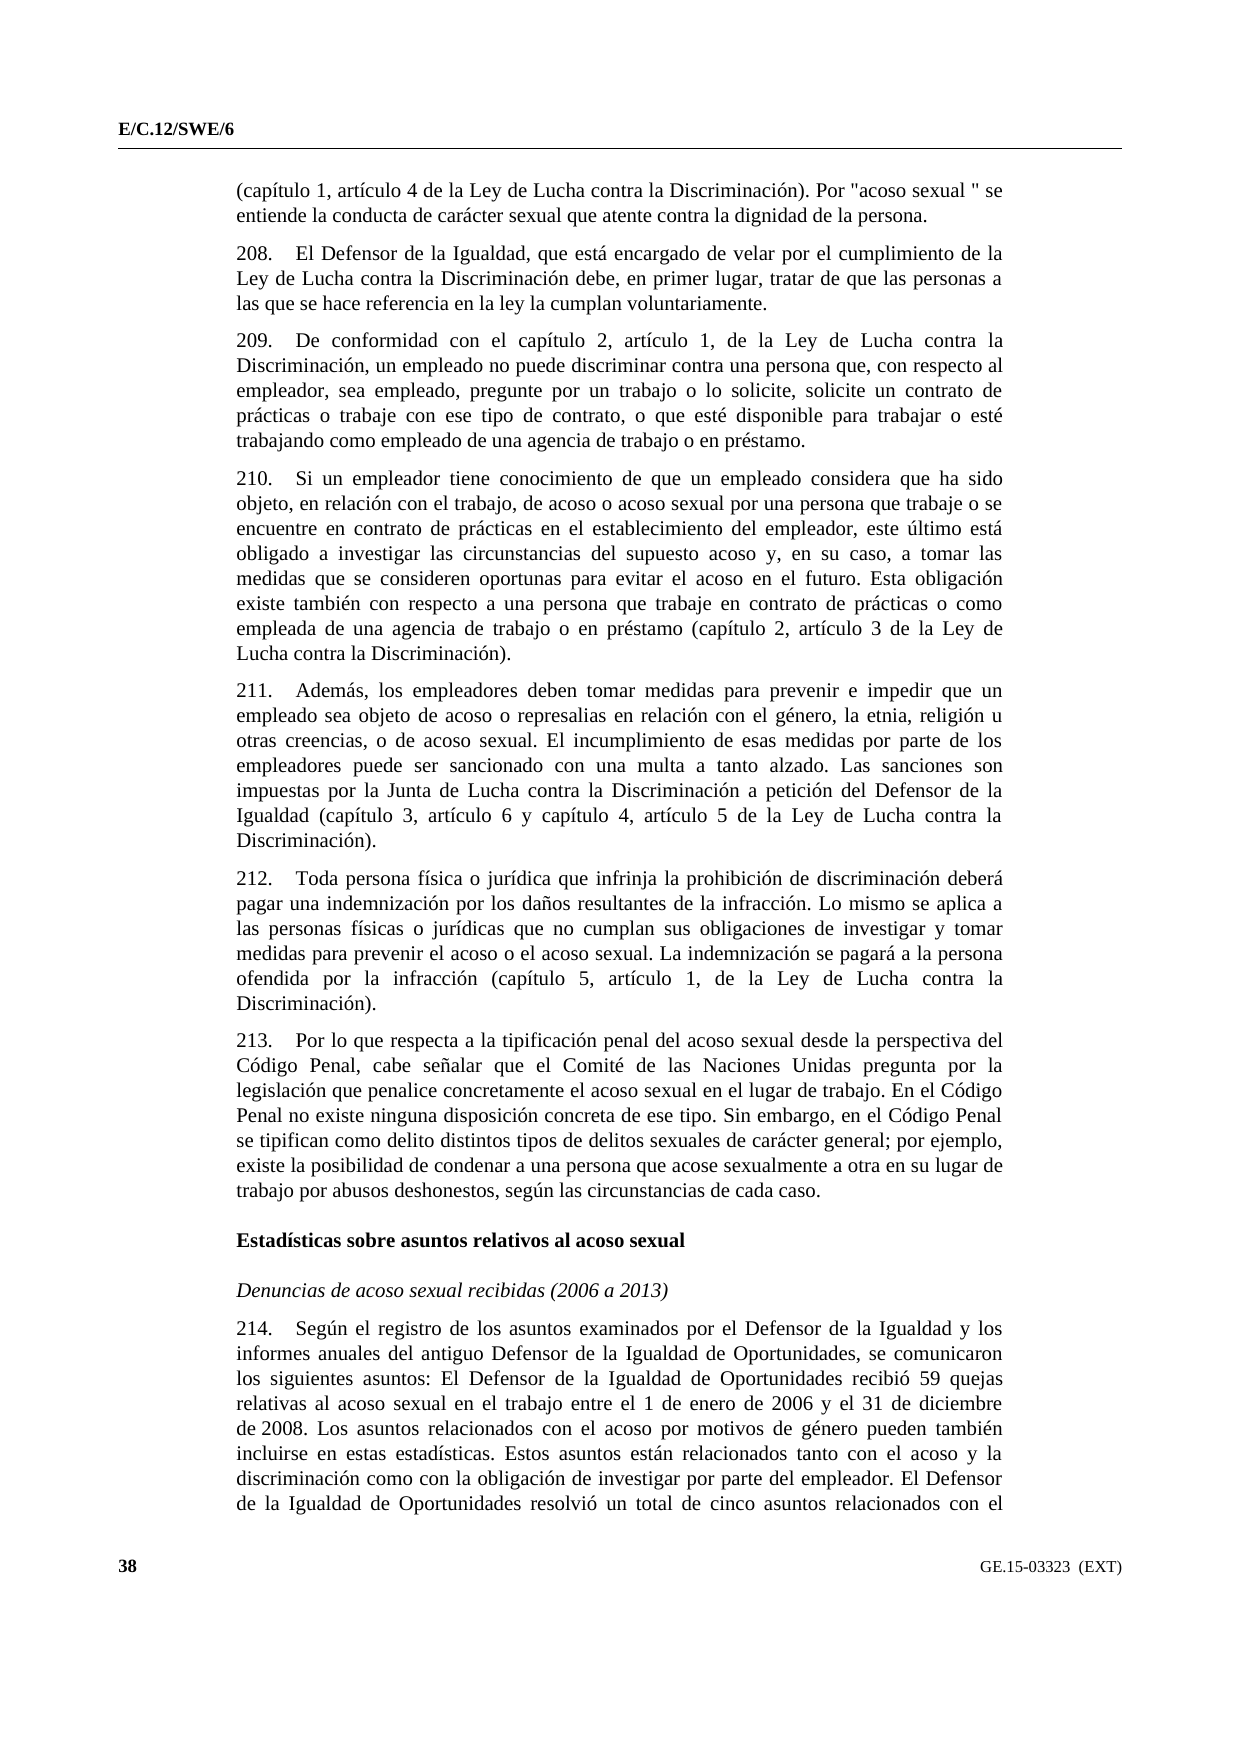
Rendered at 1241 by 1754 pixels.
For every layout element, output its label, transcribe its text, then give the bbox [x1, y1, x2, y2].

text 208. El Defensor de la Igualdad, que está encargado de velar por el cumplimiento de la Ley de Lucha contra la Discriminación debe, en primer lugar, tratar de que las personas a las que se hace referencia en la ley la cumplan voluntariamente. [236, 240, 1004, 315]
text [236, 1315, 1004, 1515]
text 212. Toda persona física o jurídica que infrinja la prohibición de discriminación deberá pagar una indemnización por los daños resultantes de la infracción. Lo mismo se aplica a las personas físicas o jurídicas que no cumplan sus obligaciones de investigar y tomar medidas para prevenir el acoso o el acoso sexual. La indemnización se pagará a la persona ofendida por la infracción (capítulo 5, artículo 1, de la Ley de Lucha contra la Discriminación). [236, 865, 1004, 1015]
text 209. De conformidad con el capítulo 2, artículo 1, de la Ley de Lucha contra la Discriminación, un empleado no puede discriminar contra una persona que, con respecto al empleador, sea empleado, pregunte por un trabajo o lo solicite, solicite un contrato de prácticas o trabaje con ese tipo de contrato, o que esté disponible para trabajar o esté trabajando como empleado de una agencia de trabajo o en préstamo. [236, 327, 1004, 452]
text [236, 177, 1004, 227]
text 213. Por lo que respecta a la tipificación penal del acoso sexual desde la perspectiva del Código Penal, cabe señalar que el Comité de las Naciones Unidas pregunta por la legislación que penalice concretamente el acoso sexual en el lugar de trabajo. En el Código Penal no existe ninguna disposición concreta de ese tipo. Sin embargo, en el Código Penal se tipifican como delito distintos tipos de delitos sexuales de carácter general; por ejemplo, existe la posibilidad de condenar a una persona que acose sexualmente a otra en su lugar de trabajo por abusos deshonestos, según las circunstancias de cada caso. [236, 1027, 1004, 1202]
text 211. Además, los empleadores deben tomar medidas para prevenir e impedir que un empleado sea objeto de acoso o represalias en relación con el género, la etnia, religión u otras creencias, o de acoso sexual. El incumplimiento de esas medidas por parte de los empleadores puede ser sancionado con una multa a tanto alzado. Las sanciones son impuestas por la Junta de Lucha contra la Discriminación a petición del Defensor de la Igualdad (capítulo 3, artículo 6 y capítulo 4, artículo 5 de la Ley de Lucha contra la Discriminación). [236, 677, 1004, 852]
text Denuncias de acoso sexual recibidas (2006 a 2013) [118, 1277, 1004, 1302]
text Estadísticas sobre asuntos relativos al acoso sexual [118, 1227, 1004, 1252]
text 210. Si un empleador tiene conocimiento de que un empleado considera que ha sido objeto, en relación con el trabajo, de acoso o acoso sexual por una persona que trabaje o se encuentre en contrato de prácticas en el establecimiento del empleador, este último está obligado a investigar las circunstancias del supuesto acoso y, en su caso, a tomar las medidas que se consideren oportunas para evitar el acoso en el futuro. Esta obligación existe también con respecto a una persona que trabaje en contrato de prácticas o como empleada de una agencia de trabajo o en préstamo (capítulo 2, artículo 3 de la Ley de Lucha contra la Discriminación). [236, 465, 1004, 665]
